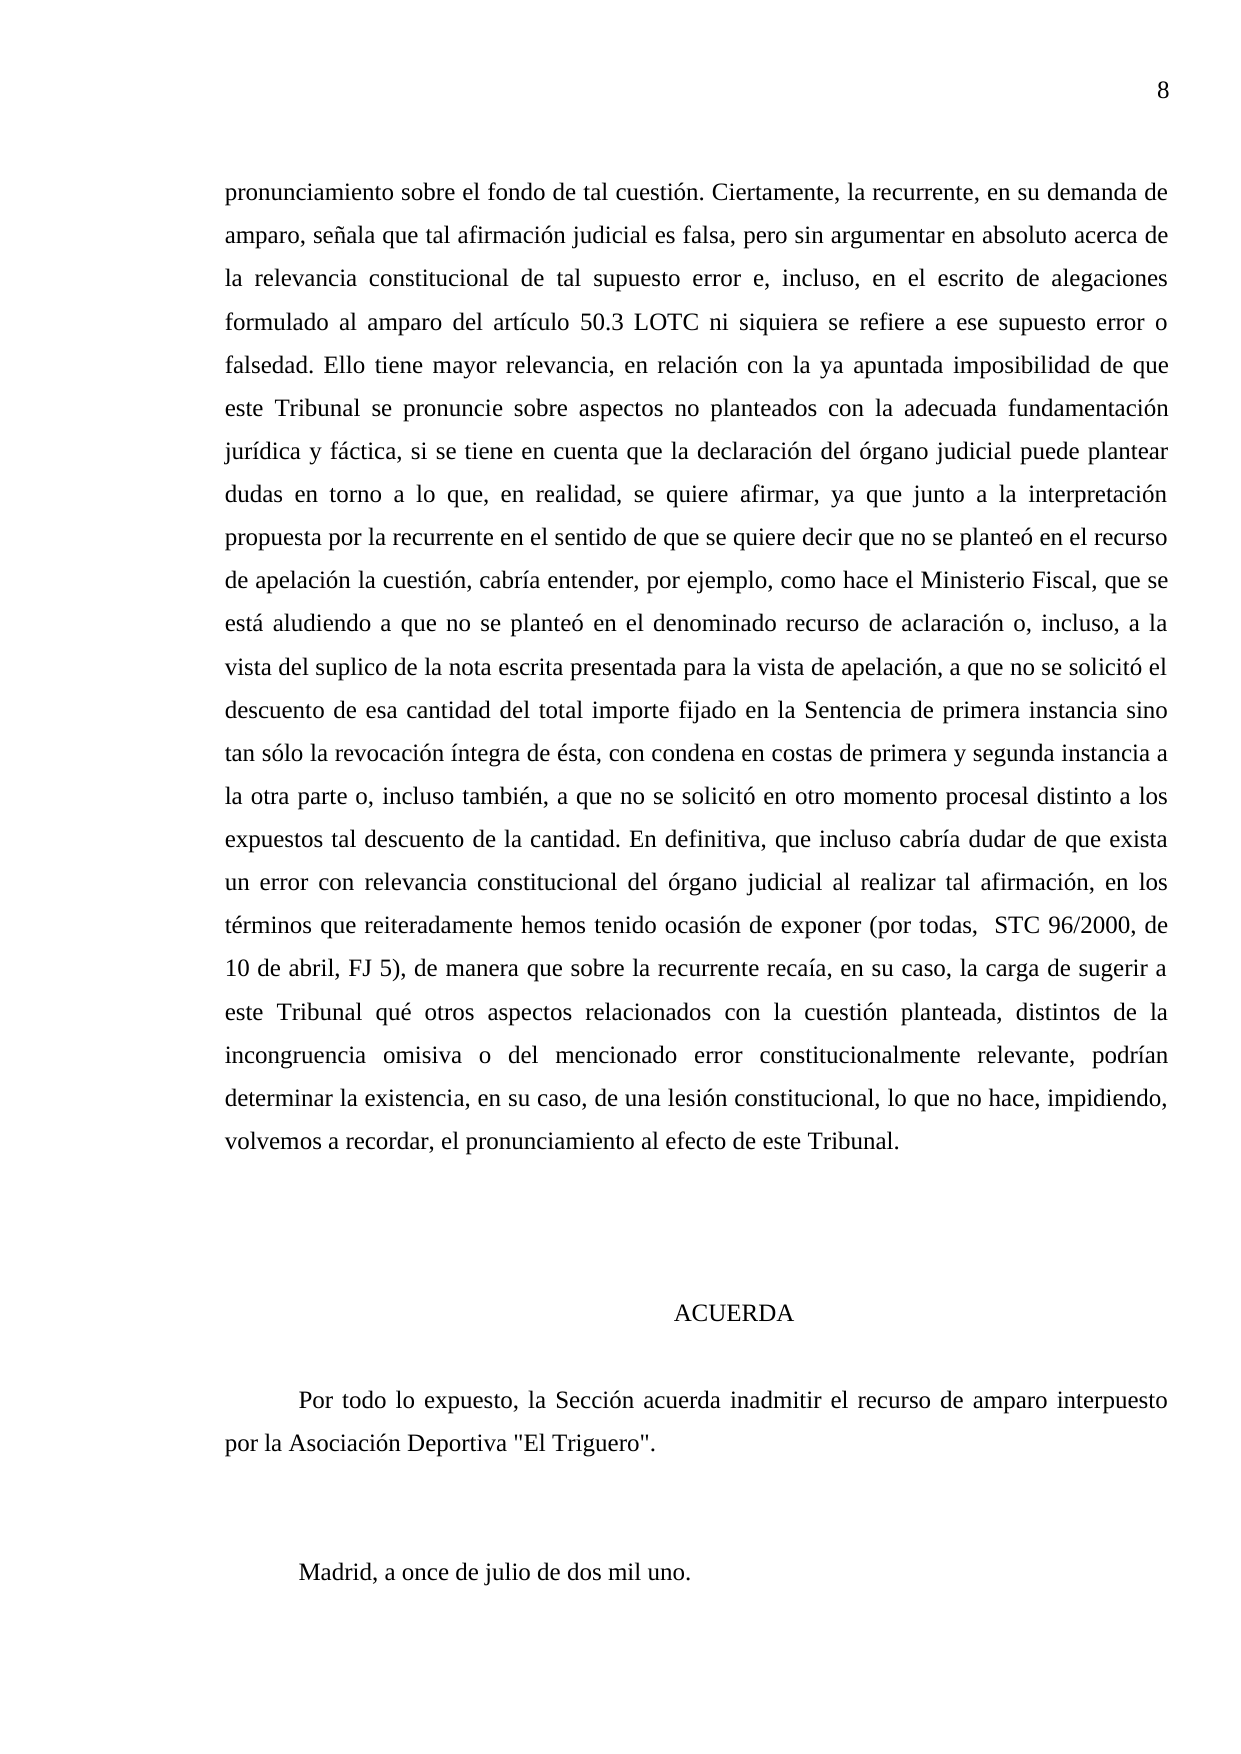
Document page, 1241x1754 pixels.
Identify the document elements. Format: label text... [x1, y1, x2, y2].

text Por todo lo expuesto, la Sección acuerda inadmitir el recurso de amparo interpuesto por la Asociación Deportiva "El Triguero". [224, 1385, 1169, 1457]
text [224, 177, 1169, 1155]
text Madrid, a once de julio de dos mil uno. [224, 1557, 1169, 1586]
text ACUERDA [224, 1298, 1169, 1327]
